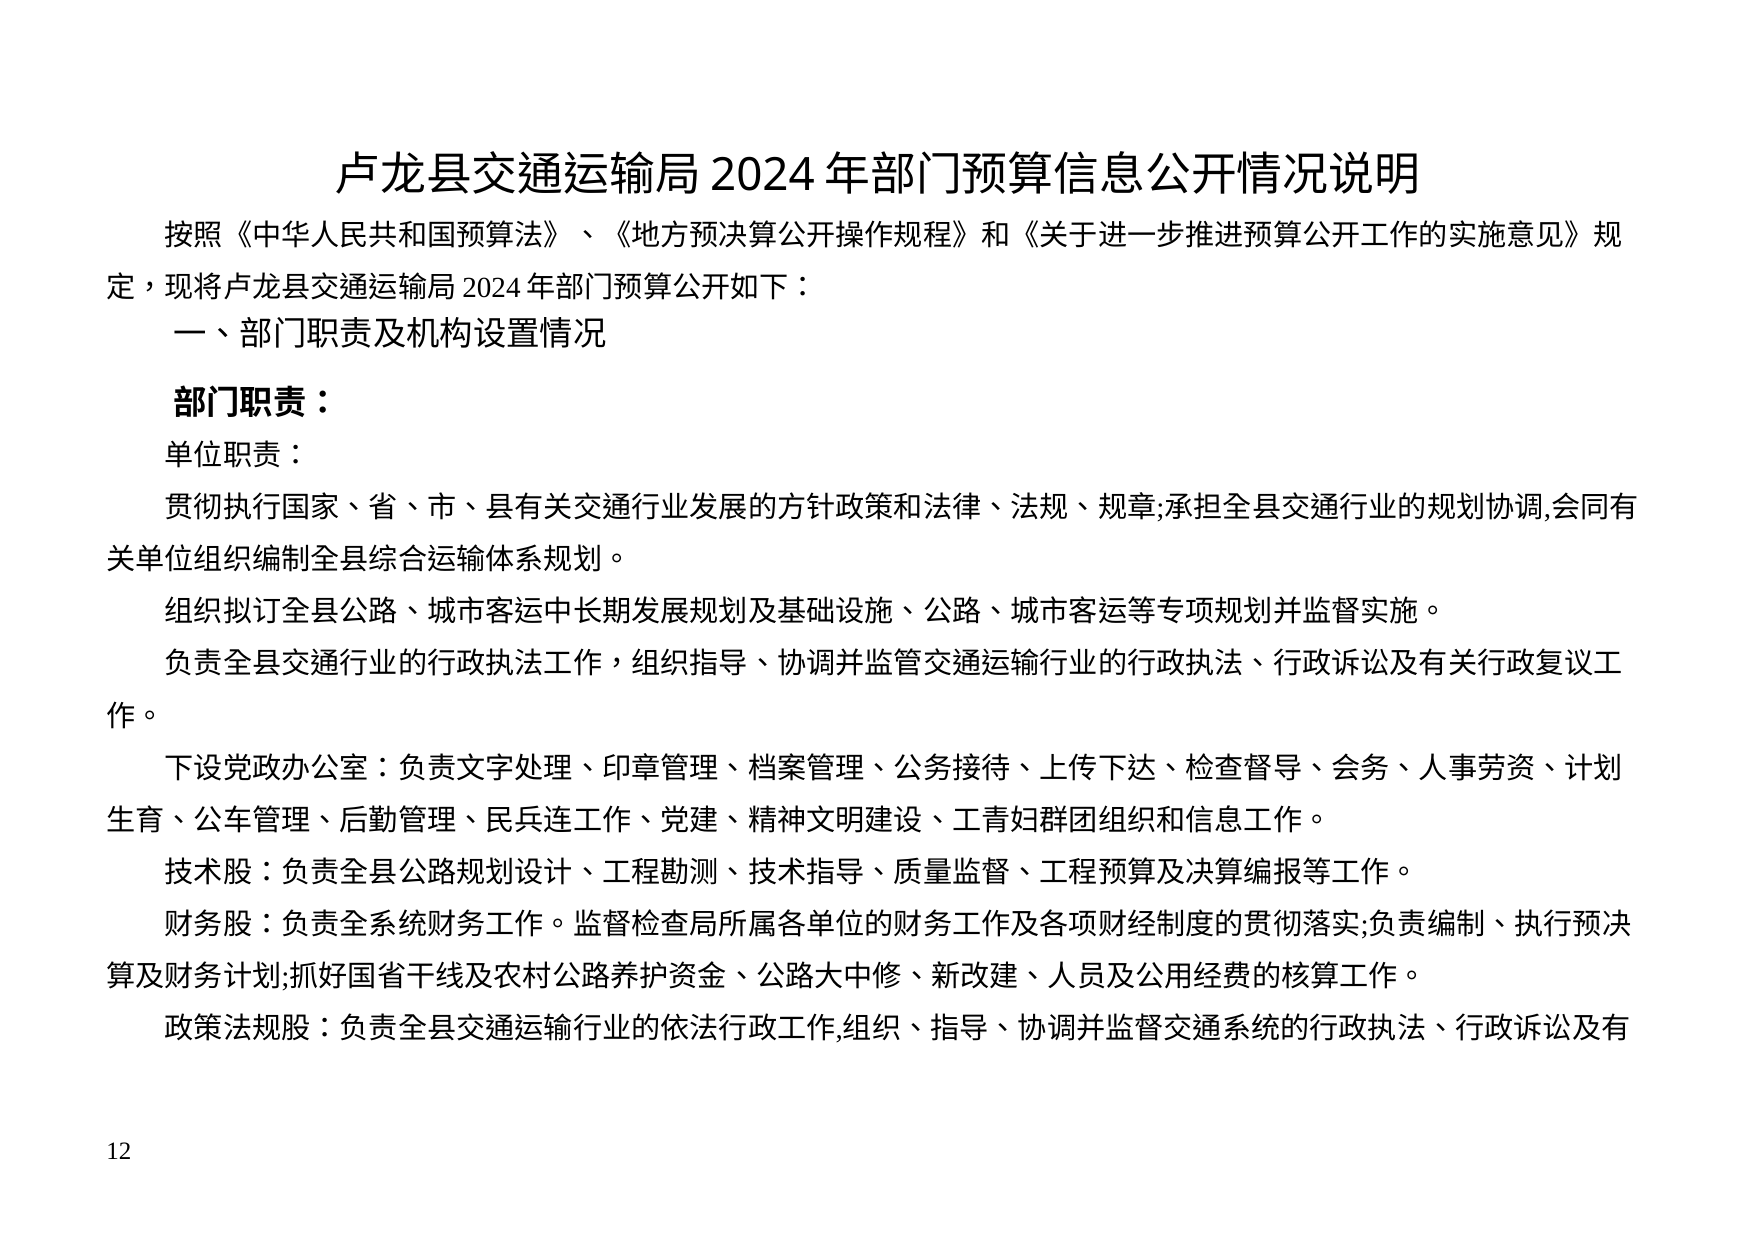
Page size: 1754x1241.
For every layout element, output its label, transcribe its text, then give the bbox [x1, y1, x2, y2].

text 贯彻执行国家、省、市、县有关交通行业发展的方针政策和法律、法规、规章;承担全县交通行业的规划协调,会同有关单位组织编制全县综合运输体系规划。 [106, 476, 1648, 580]
text 技术股：负责全县公路规划设计、工程勘测、技术指导、质量监督、工程预算及决算编报等工作。 [106, 841, 1648, 893]
text 下设党政办公室：负责文字处理、印章管理、档案管理、公务接待、上传下达、检查督导、会务、人事劳资、计划生育、公车管理、后勤管理、民兵连工作、党建、精神文明建设、工青妇群团组织和信息工作。 [106, 736, 1648, 841]
text 一、部门职责及机构设置情况 [106, 309, 1648, 355]
text 部门职责： [106, 378, 1648, 424]
text 按照《中华人民共和国预算法》、《地方预决算公开操作规程》和《关于进一步推进预算公开工作的实施意见》规定，现将卢龙县交通运输局2024年部门预算公开如下： [106, 204, 1648, 308]
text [106, 997, 1648, 1049]
text 单位职责： [106, 424, 1648, 476]
text 财务股：负责全系统财务工作。监督检查局所属各单位的财务工作及各项财经制度的贯彻落实;负责编制、执行预决算及财务计划;抓好国省干线及农村公路养护资金、公路大中修、新改建、人员及公用经费的核算工作。 [106, 893, 1648, 997]
text 组织拟订全县公路、城市客运中长期发展规划及基础设施、公路、城市客运等专项规划并监督实施。 [106, 580, 1648, 632]
text 负责全县交通行业的行政执法工作，组织指导、协调并监管交通运输行业的行政执法、行政诉讼及有关行政复议工作。 [106, 632, 1648, 736]
text 卢龙县交通运输局2024年部门预算信息公开情况说明 [106, 142, 1648, 204]
